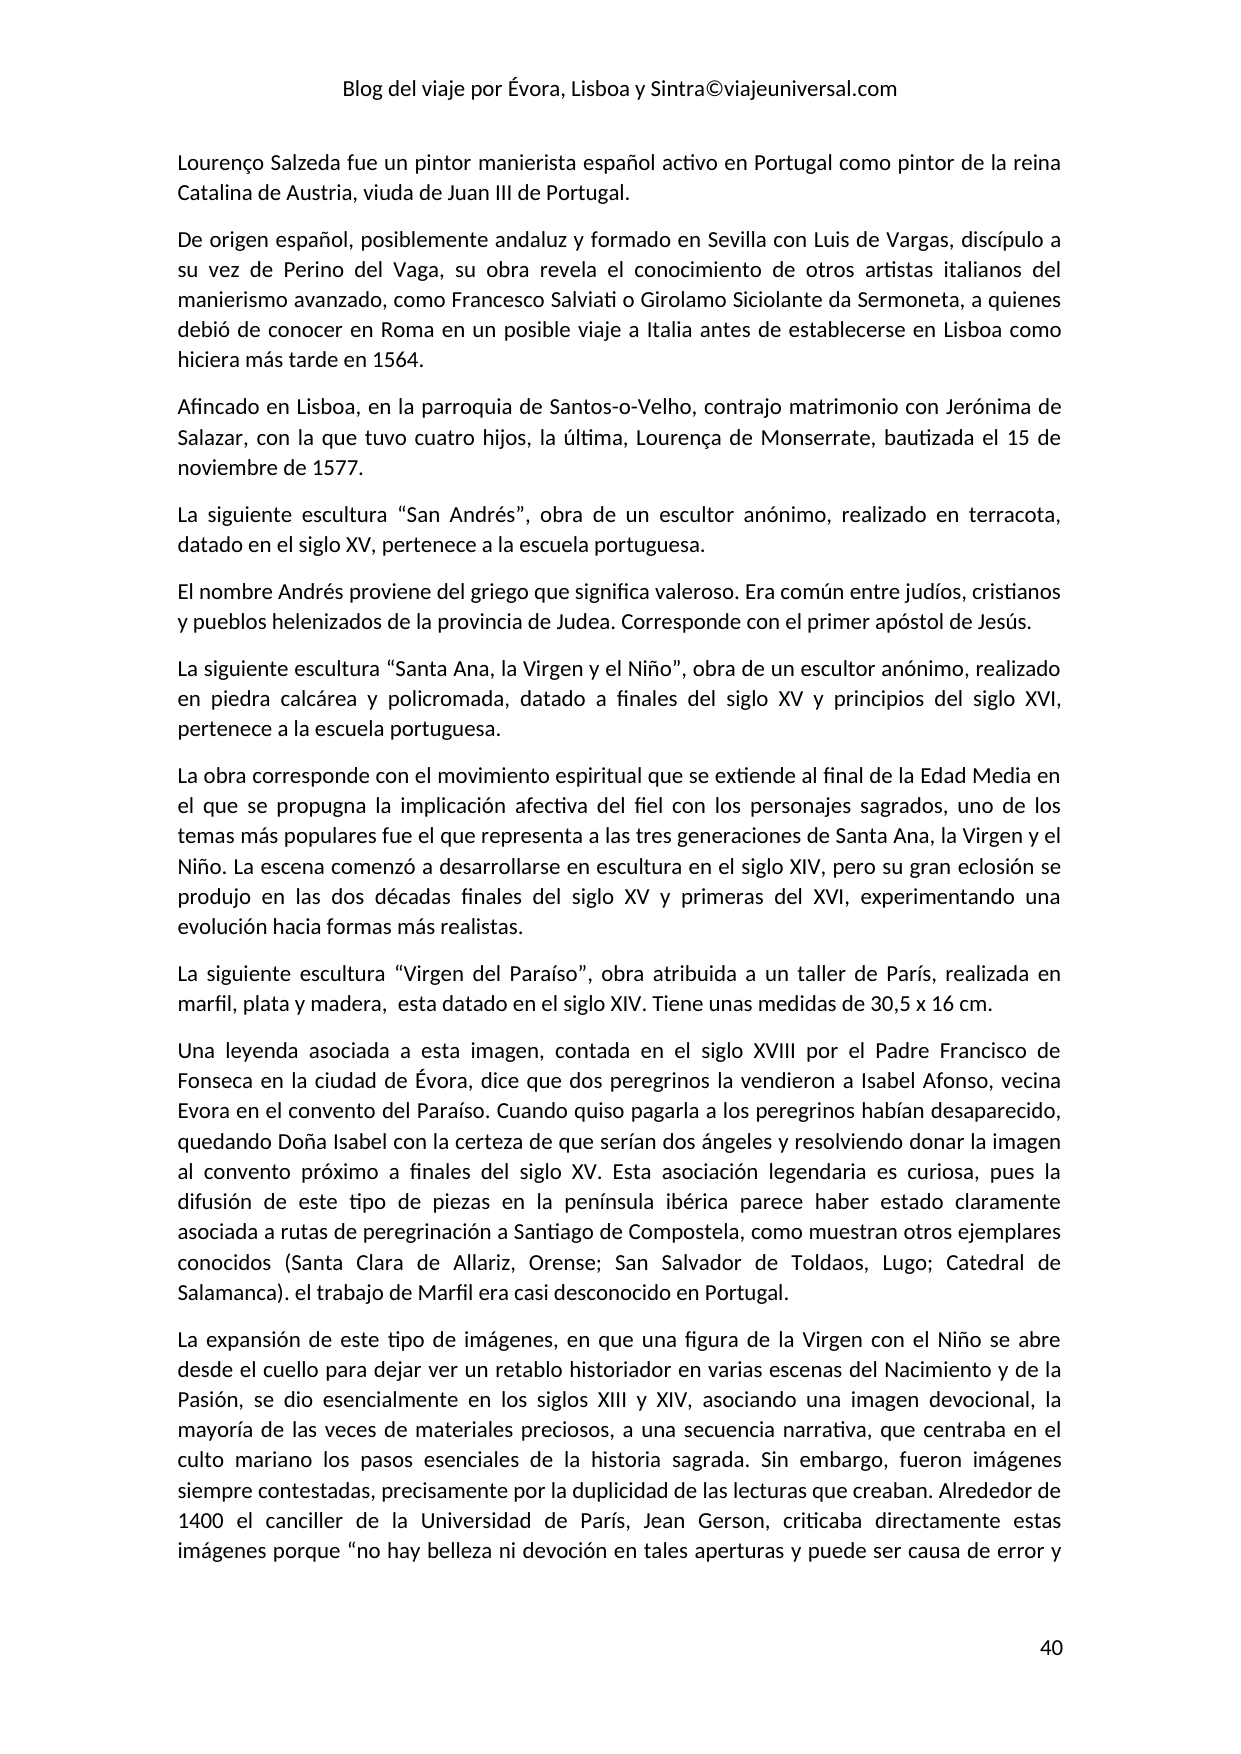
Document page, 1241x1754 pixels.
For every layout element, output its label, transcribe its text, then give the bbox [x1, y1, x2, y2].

text La siguiente escultura “Virgen del Paraíso”, obra atribuida a un taller de París, realizada en marfil, plata y madera, esta datado en el siglo XIV. Tiene unas medidas de 30,5 x 16 cm. [177, 959, 1063, 1017]
text Afincado en Lisboa, en la parroquia de Santos-o-Velho, contrajo matrimonio con Jerónima de Salazar, con la que tuvo cuatro hijos, la última, Lourença de Monserrate, bautizada el 15 de noviembre de 1577. [177, 392, 1063, 481]
text El nombre Andrés proviene del griego que significa valeroso. Era común entre judíos, cristianos y pueblos helenizados de la provincia de Judea. Corresponde con el primer apóstol de Jesús. [177, 577, 1063, 635]
text Una leyenda asociada a esta imagen, contada en el siglo XVIII por el Padre Francisco de Fonseca en la ciudad de Évora, dice que dos peregrinos la vendieron a Isabel Afonso, vecina Evora en el convento del Paraíso. Cuando quiso pagarla a los peregrinos habían desaparecido, quedando Doña Isabel con la certeza de que serían dos ángeles y resolviendo donar la imagen al convento próximo a finales del siglo XV. Esta asociación legendaria es curiosa, pues la difusión de este tipo de piezas en la península ibérica parece haber estado claramente asociada a rutas de peregrinación a Santiago de Compostela, como muestran otros ejemplares conocidos (Santa Clara de Allariz, Orense; San Salvador de Toldaos, Lugo; Catedral de Salamanca). el trabajo de Marfil era casi desconocido en Portugal. [177, 1036, 1063, 1306]
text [177, 1325, 1063, 1564]
text La siguiente escultura “San Andrés”, obra de un escultor anónimo, realizado en terracota, datado en el siglo XV, pertenece a la escuela portuguesa. [177, 500, 1063, 558]
text De origen español, posiblemente andaluz y formado en Sevilla con Luis de Vargas, discípulo a su vez de Perino del Vaga, su obra revela el conocimiento de otros artistas italianos del manierismo avanzado, como Francesco Salviati o Girolamo Siciolante da Sermoneta, a quienes debió de conocer en Roma en un posible viaje a Italia antes de establecerse en Lisboa como hiciera más tarde en 1564. [177, 225, 1063, 373]
text La siguiente escultura “Santa Ana, la Virgen y el Niño”, obra de un escultor anónimo, realizado en piedra calcárea y policromada, datado a finales del siglo XV y principios del siglo XVI, pertenece a la escuela portuguesa. [177, 654, 1063, 742]
text Lourenço Salzeda fue un pintor manierista español activo en Portugal como pintor de la reina Catalina de Austria, viuda de Juan III de Portugal. [177, 148, 1063, 206]
text La obra corresponde con el movimiento espiritual que se extiende al final de la Edad Media en el que se propugna la implicación afectiva del fiel con los personajes sagrados, uno de los temas más populares fue el que representa a las tres generaciones de Santa Ana, la Virgen y el Niño. La escena comenzó a desarrollarse en escultura en el siglo XIV, pero su gran eclosión se produjo en las dos décadas finales del siglo XV y primeras del XVI, experimentando una evolución hacia formas más realistas. [177, 761, 1063, 940]
